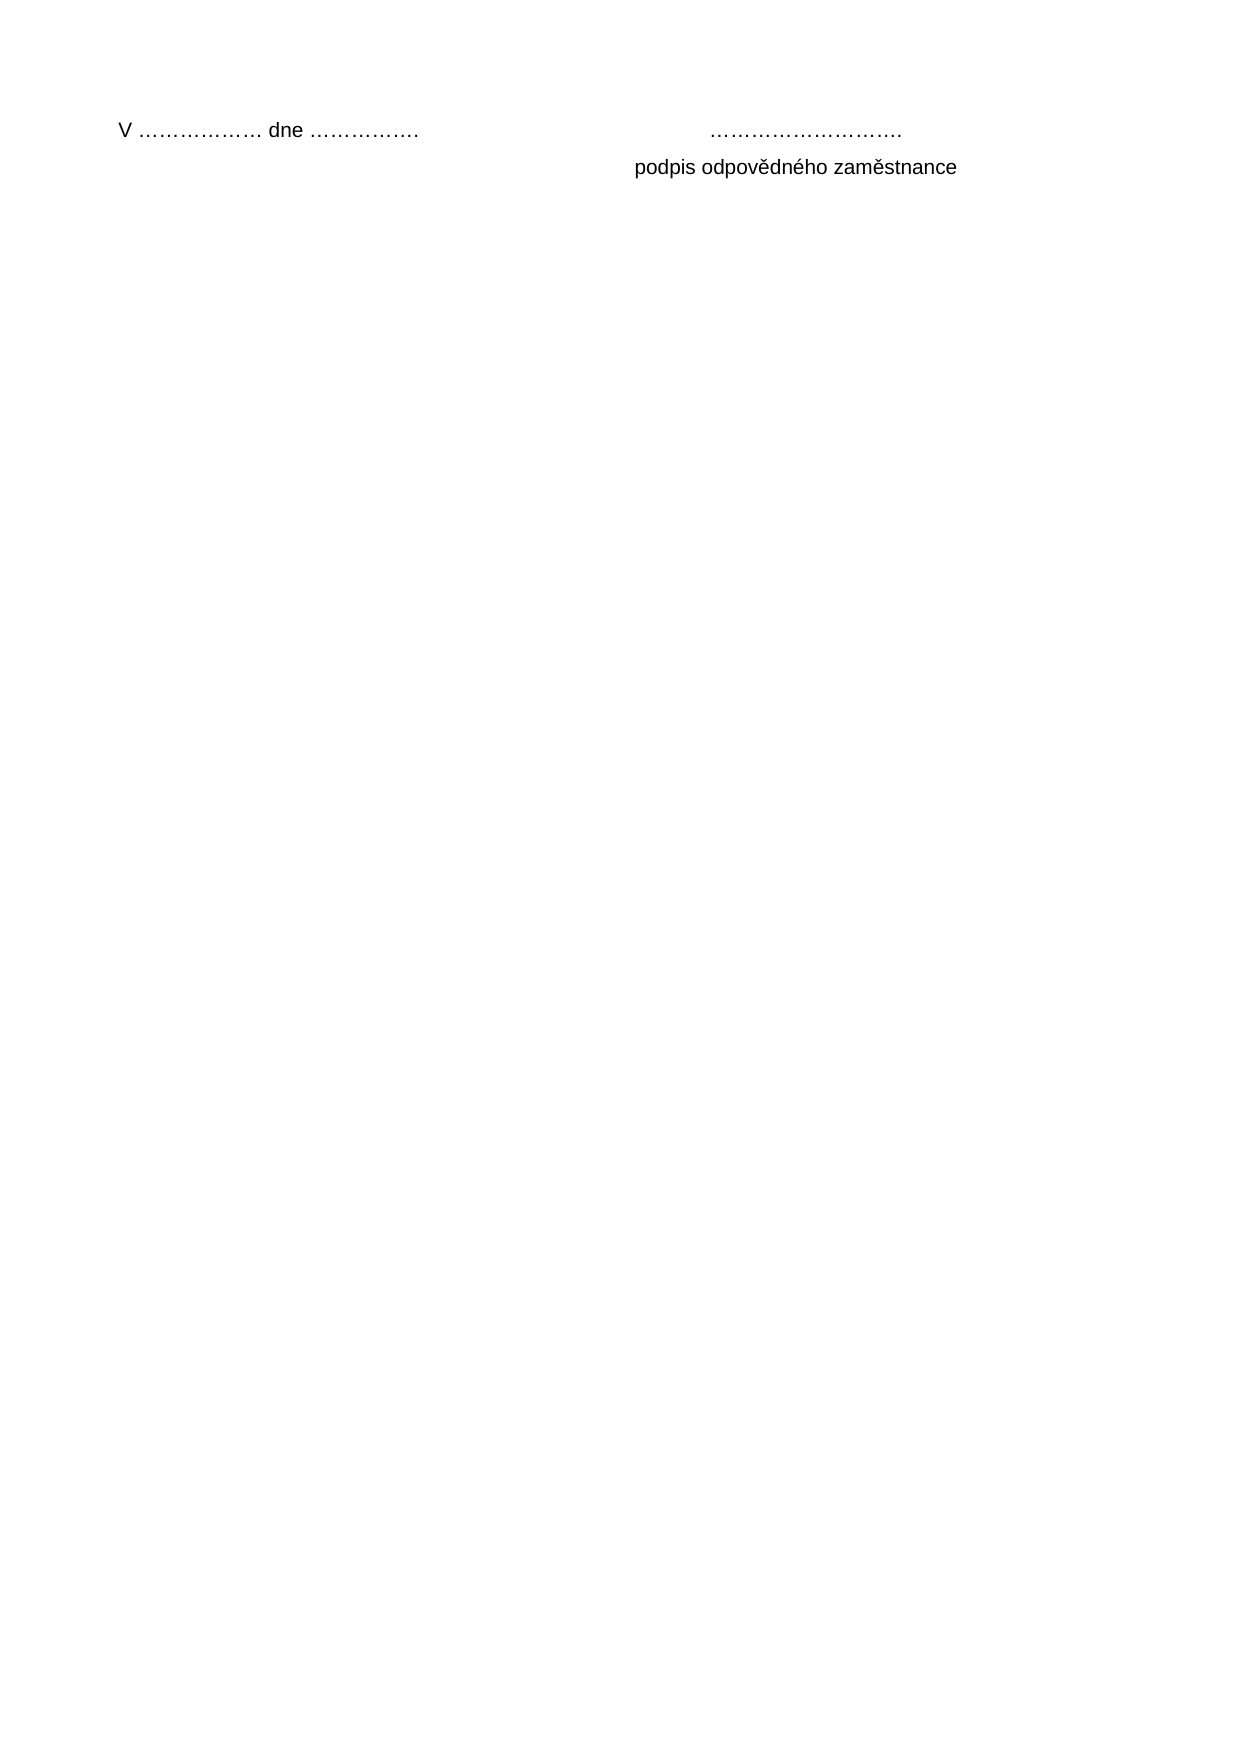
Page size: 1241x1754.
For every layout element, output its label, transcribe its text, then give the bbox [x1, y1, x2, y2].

text podpis odpovědného zaměstnance [561, 154, 1122, 178]
text V ……………… dne ……………. ………………………. [118, 118, 1122, 142]
